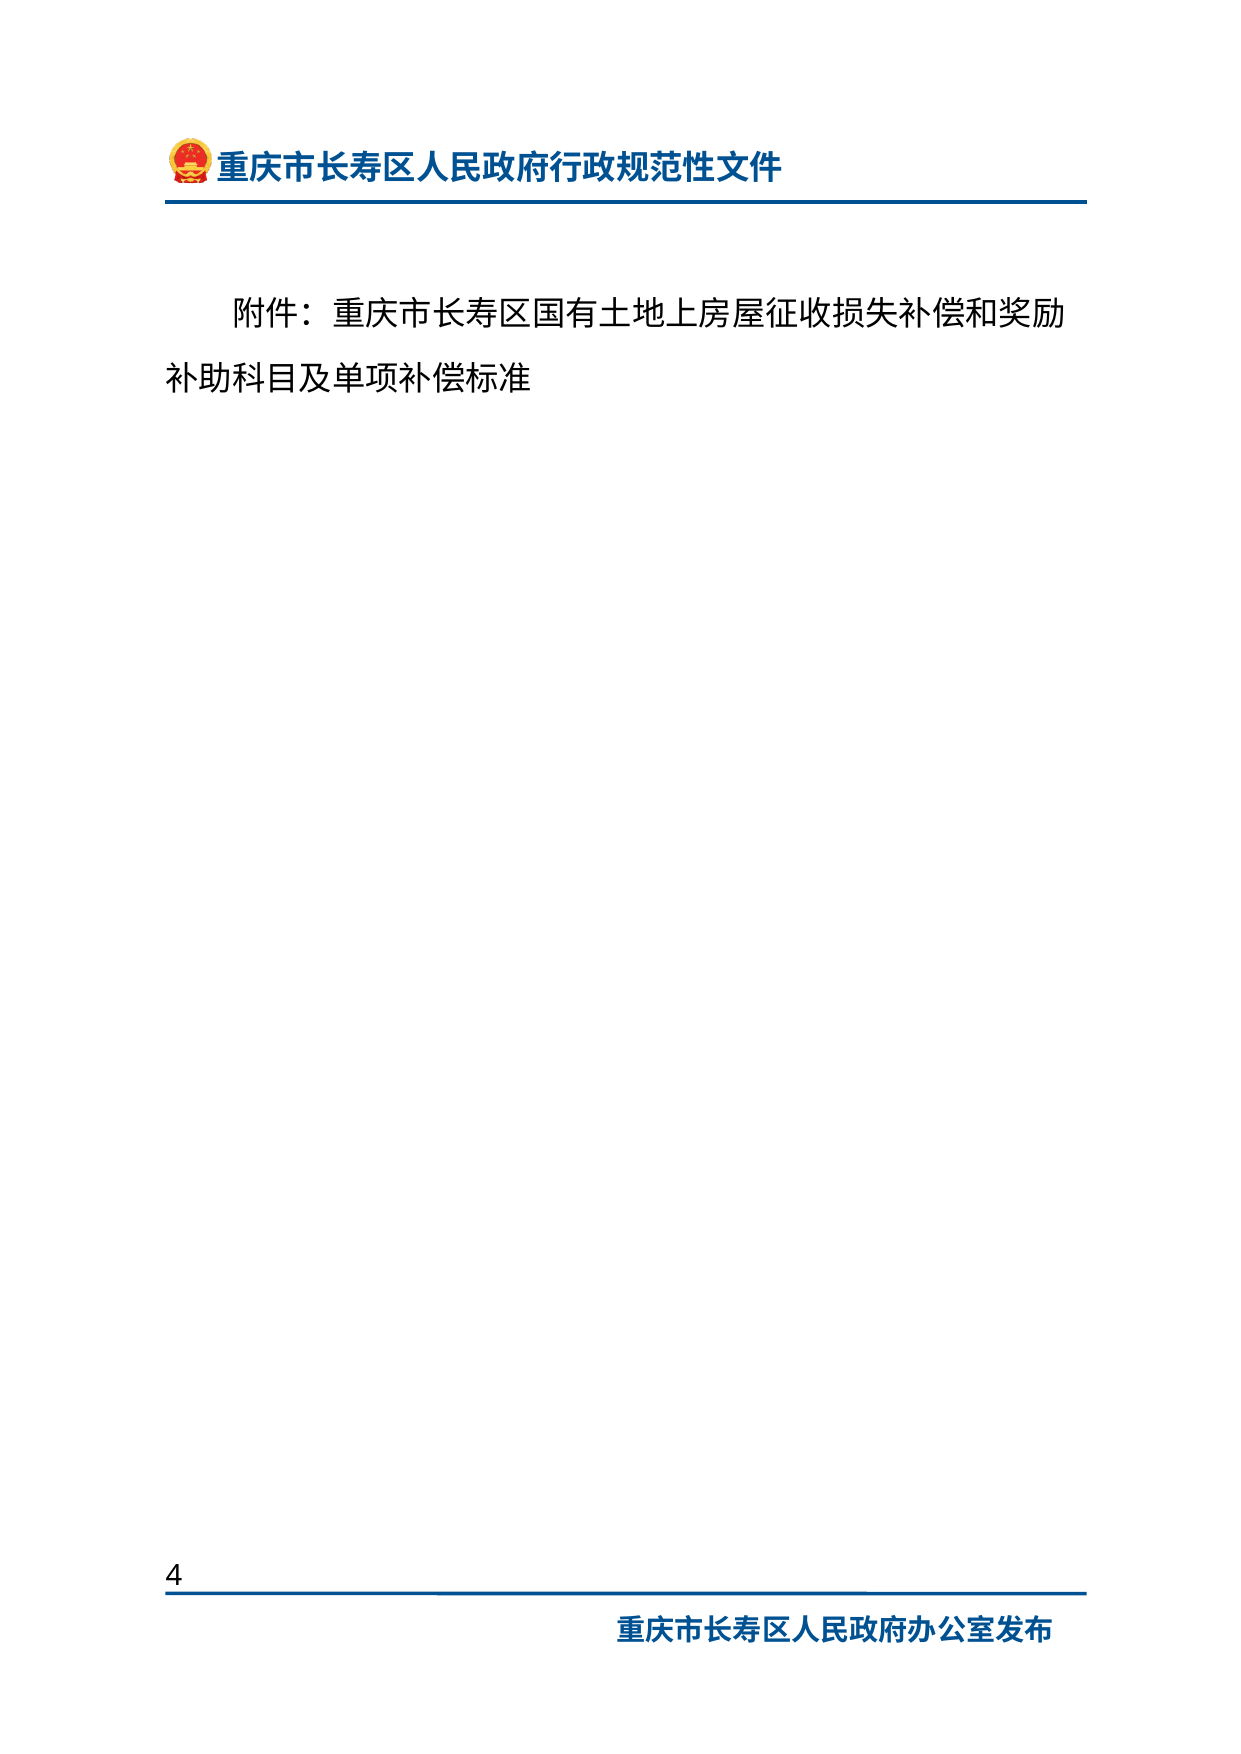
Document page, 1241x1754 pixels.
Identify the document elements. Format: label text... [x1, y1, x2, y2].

text 附件：重庆市长寿区国有土地上房屋征收损失补偿和奖励补助科目及单项补偿标准 [165, 278, 1087, 408]
picture [165, 136, 216, 187]
